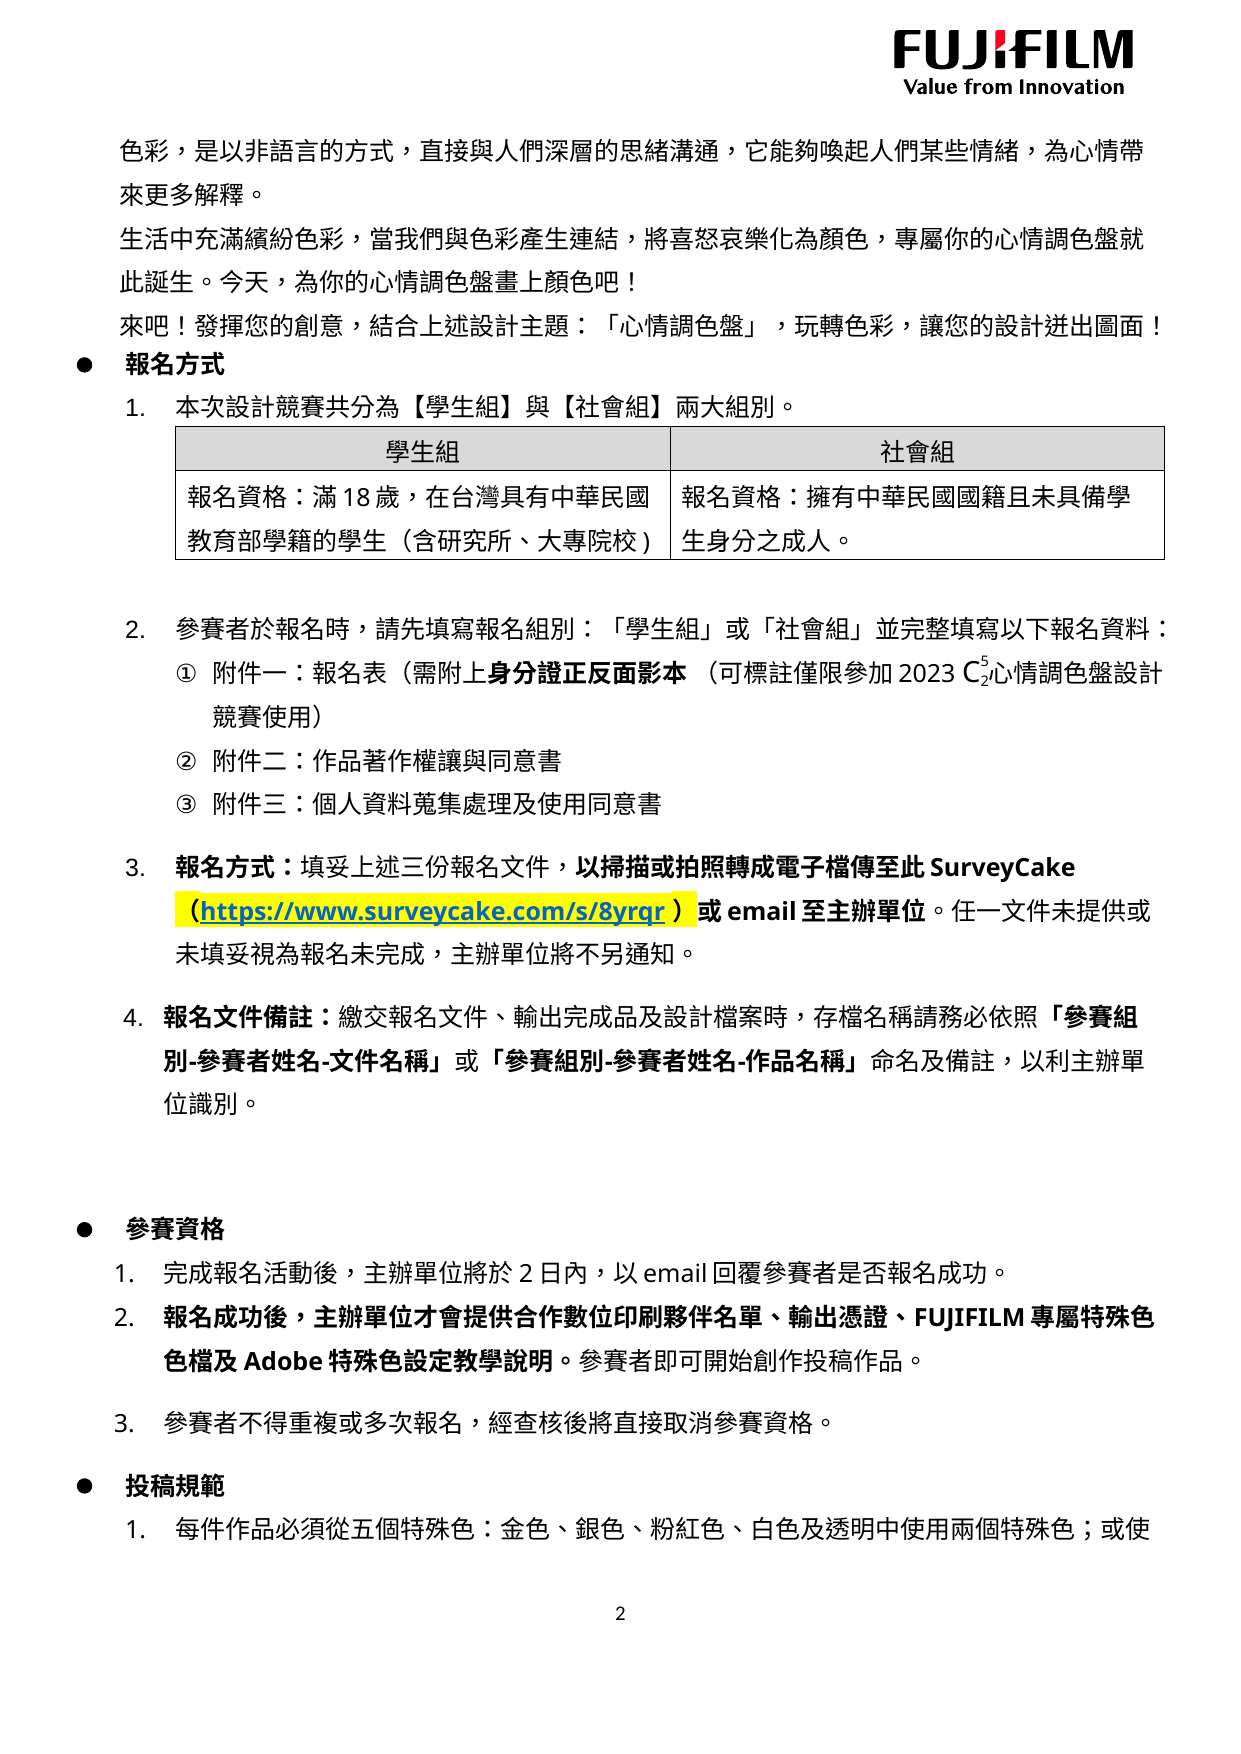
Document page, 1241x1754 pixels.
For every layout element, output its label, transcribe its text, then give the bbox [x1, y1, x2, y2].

list 附件三：個人資料蒐集處理及使用同意書 [175, 779, 1165, 822]
text 色彩，是以非語言的方式，直接與人們深層的思緒溝通，它能夠喚起人們某些情緒，為心情帶來更多解釋。 [119, 126, 1165, 213]
list 參賽資格 [75, 1204, 1165, 1247]
list 報名方式：填妥上述三份報名文件，以掃描或拍照轉成電子檔傳至此SurveyCake （https://www.surveycake.com/s/8yrqr ）或email至主辦單位。任一文件未提供或未填妥視為報名未完成，主辦單位將不另通知。 [125, 841, 1165, 972]
list 附件二：作品著作權讓與同意書 [175, 735, 1165, 779]
list 參賽者於報名時，請先填寫報名組別：「學生組」或「社會組」並完整填寫以下報名資料： [125, 604, 1165, 647]
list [125, 1504, 1165, 1547]
list 參賽者不得重複或多次報名，經查核後將直接取消參賽資格。 [114, 1397, 1165, 1441]
list 報名方式 [75, 344, 1165, 382]
list 報名文件備註：繳交報名文件、輸出完成品及設計檔案時，存檔名稱請務必依照「參賽組別-參賽者姓名-文件名稱」或「參賽組別-參賽者姓名-作品名稱」命名及備註，以利主辦單位識別。 [123, 991, 1165, 1122]
table_cell 報名資格：擁有中華民國國籍且未具備學生身分之成人。 [671, 471, 1164, 559]
list 附件一：報名表（需附上身分證正反面影本 （可標註僅限參加2023 C5 2心情調色盤設計競賽使用） [175, 647, 1165, 735]
table_cell 報名資格：滿18歲，在台灣具有中華民國教育部學籍的學生（含研究所、大專院校 ) [176, 471, 670, 559]
list 完成報名活動後，主辦單位將於2日內，以email回覆參賽者是否報名成功。 [114, 1247, 1165, 1291]
list 本次設計競賽共分為【學生組】與【社會組】兩大組別。 [125, 382, 1165, 426]
table_header 社會組 [671, 427, 1164, 470]
text 生活中充滿繽紛色彩，當我們與色彩產生連結，將喜怒哀樂化為顏色，專屬你的心情調色盤就此誕生。今天，為你的心情調色盤畫上顏色吧！ [119, 213, 1165, 301]
text 來吧！發揮您的創意，結合上述設計主題：「心情調色盤」，玩轉色彩，讓您的設計迸出圖面！ [119, 301, 1165, 344]
list 報名成功後，主辦單位才會提供合作數位印刷夥伴名單、輸出憑證、FUJIFILM專屬特殊色色檔及Adobe特殊色設定教學說明。參賽者即可開始創作投稿作品。 [114, 1291, 1165, 1379]
list 投稿規範 [75, 1460, 1165, 1504]
table_header 學生組 [176, 427, 670, 470]
